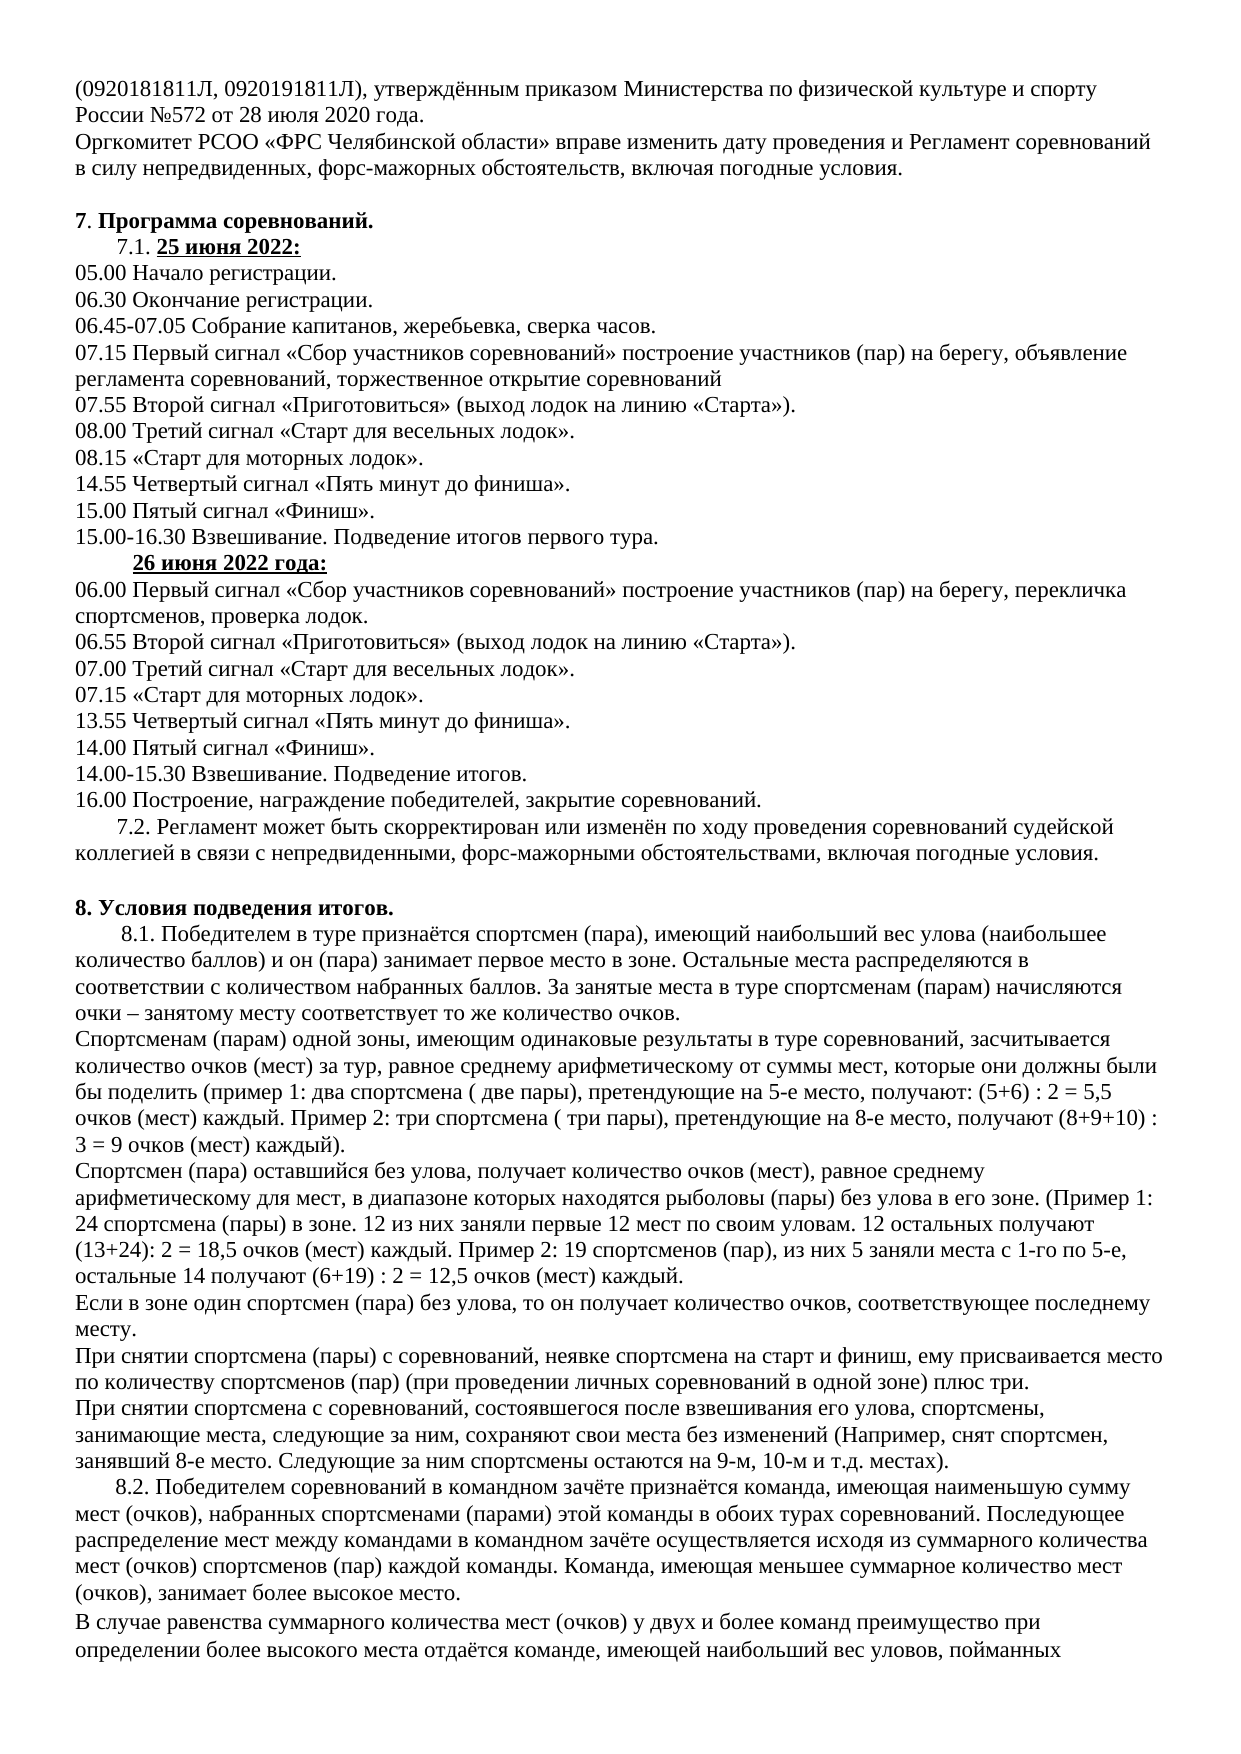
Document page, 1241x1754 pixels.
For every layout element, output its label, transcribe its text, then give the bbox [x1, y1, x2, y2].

text 7.2. Регламент может быть скорректирован или изменён по ходу проведения соревнований судейской коллегией в связи с непредвиденными, форс-мажорными обстоятельствами, включая погодные условия. [75, 813, 1165, 894]
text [75, 75, 1165, 180]
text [75, 894, 1165, 1663]
text 7.1. 25 июня 2022: 05.00 Начало регистрации. 06.30 Окончание регистрации. 06.45-07.05 Собрание капитанов, жеребьевка, сверка часов. 07.15 Первый сигнал «Сбор участников соревнований» построение участников (пар) на берегу, объявление регламента соревнований, торжественное открытие соревнований 07.55 Второй сигнал «Приготовиться» (выход лодок на линию «Старта»). 08.00 Третий сигнал «Старт для весельных лодок». 08.15 «Старт для моторных лодок». 14.55 Четвертый сигнал «Пять минут до финиша». 15.00 Пятый сигнал «Финиш». 15.00-16.30 Взвешивание. Подведение итогов первого тура. 26 июня 2022 года: 06.00 Первый сигнал «Сбор участников соревнований» построение участников (пар) на берегу, перекличка спортсменов, проверка лодок. 06.55 Второй сигнал «Приготовиться» (выход лодок на линию «Старта»). 07.00 Третий сигнал «Старт для весельных лодок». 07.15 «Старт для моторных лодок». 13.55 Четвертый сигнал «Пять минут до финиша». 14.00 Пятый сигнал «Финиш». 14.00-15.30 Взвешивание. Подведение итогов. 16.00 Построение, награждение победителей, закрытие соревнований. [75, 233, 1165, 813]
text 7. Программа соревнований. [75, 180, 1165, 233]
